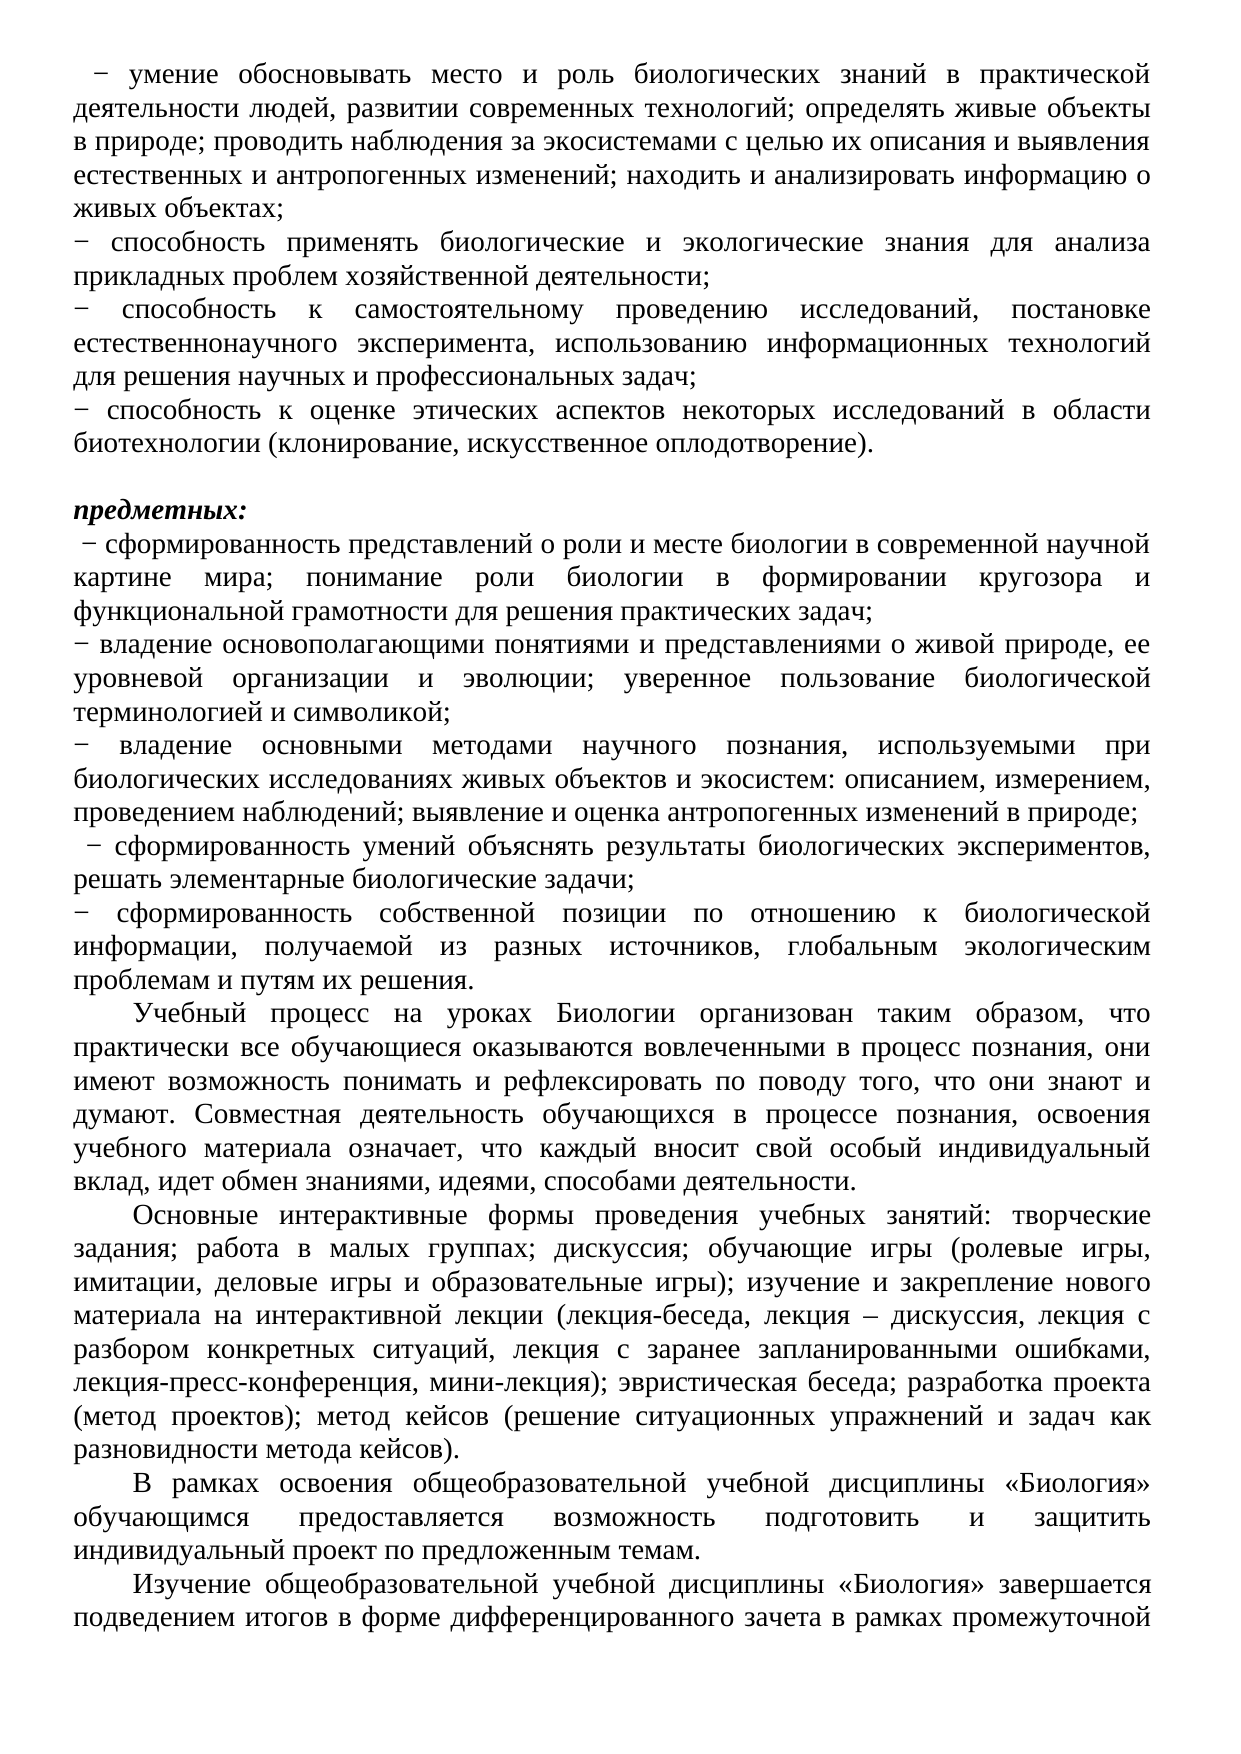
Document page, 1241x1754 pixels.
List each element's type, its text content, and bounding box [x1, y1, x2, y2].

text − способность к самостоятельному проведению исследований, постановке естественнонаучного эксперимента, использованию информационных технологий для решения научных и профессиональных задач; [73, 291, 1152, 392]
text − сформированность умений объяснять результаты биологических экспериментов, решать элементарные биологические задачи; [73, 828, 1152, 895]
text − сформированность собственной позиции по отношению к биологической информации, получаемой из разных источников, глобальным экологическим проблемам и путям их решения. [73, 895, 1152, 996]
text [73, 1566, 1152, 1633]
text − владение основополагающими понятиями и представлениями о живой природе, ее уровневой организации и эволюции; уверенное пользование биологической терминологией и символикой; [73, 627, 1152, 727]
text − владение основными методами научного познания, используемыми при биологических исследованиях живых объектов и экосистем: описанием, измерением, проведением наблюдений; выявление и оценка антропогенных изменений в природе; [73, 727, 1152, 828]
text Основные интерактивные формы проведения учебных занятий: творческие задания; работа в малых группах; дискуссия; обучающие игры (ролевые игры, имитации, деловые игры и образовательные игры); изучение и закрепление нового материала на интерактивной лекции (лекция-беседа, лекция – дискуссия, лекция с разбором конкретных ситуаций, лекция с заранее запланированными ошибками, лекция-пресс-конференция, мини-лекция); эвристическая беседа; разработка проекта (метод проектов); метод кейсов (решение ситуационных упражнений и задач как разновидности метода кейсов). [73, 1197, 1152, 1465]
text − способность к оценке этических аспектов некоторых исследований в области биотехнологии (клонирование, искусственное оплодотворение). [73, 392, 1152, 459]
list предметных: [73, 492, 1152, 526]
text В рамках освоения общеобразовательной учебной дисциплины «Биология» обучающимся предоставляется возможность подготовить и защитить индивидуальный проект по предложенным темам. [73, 1465, 1152, 1566]
text Учебный процесс на уроках Биологии организован таким образом, что практически все обучающиеся оказываются вовлеченными в процесс познания, они имеют возможность понимать и рефлексировать по поводу того, что они знают и думают. Совместная деятельность обучающихся в процессе познания, освоения учебного материала означает, что каждый вносит свой особый индивидуальный вклад, идет обмен знаниями, идеями, способами деятельности. [73, 996, 1152, 1197]
text − сформированность представлений о роли и месте биологии в современной научной картине мира; понимание роли биологии в формировании кругозора и функциональной грамотности для решения практических задач; [73, 526, 1152, 627]
text − умение обосновывать место и роль биологических знаний в практической деятельности людей, развитии современных технологий; определять живые объекты в природе; проводить наблюдения за экосистемами с целью их описания и выявления естественных и антропогенных изменений; находить и анализировать информацию о живых объектах; [73, 56, 1152, 224]
text − способность применять биологические и экологические знания для анализа прикладных проблем хозяйственной деятельности; [73, 224, 1152, 291]
